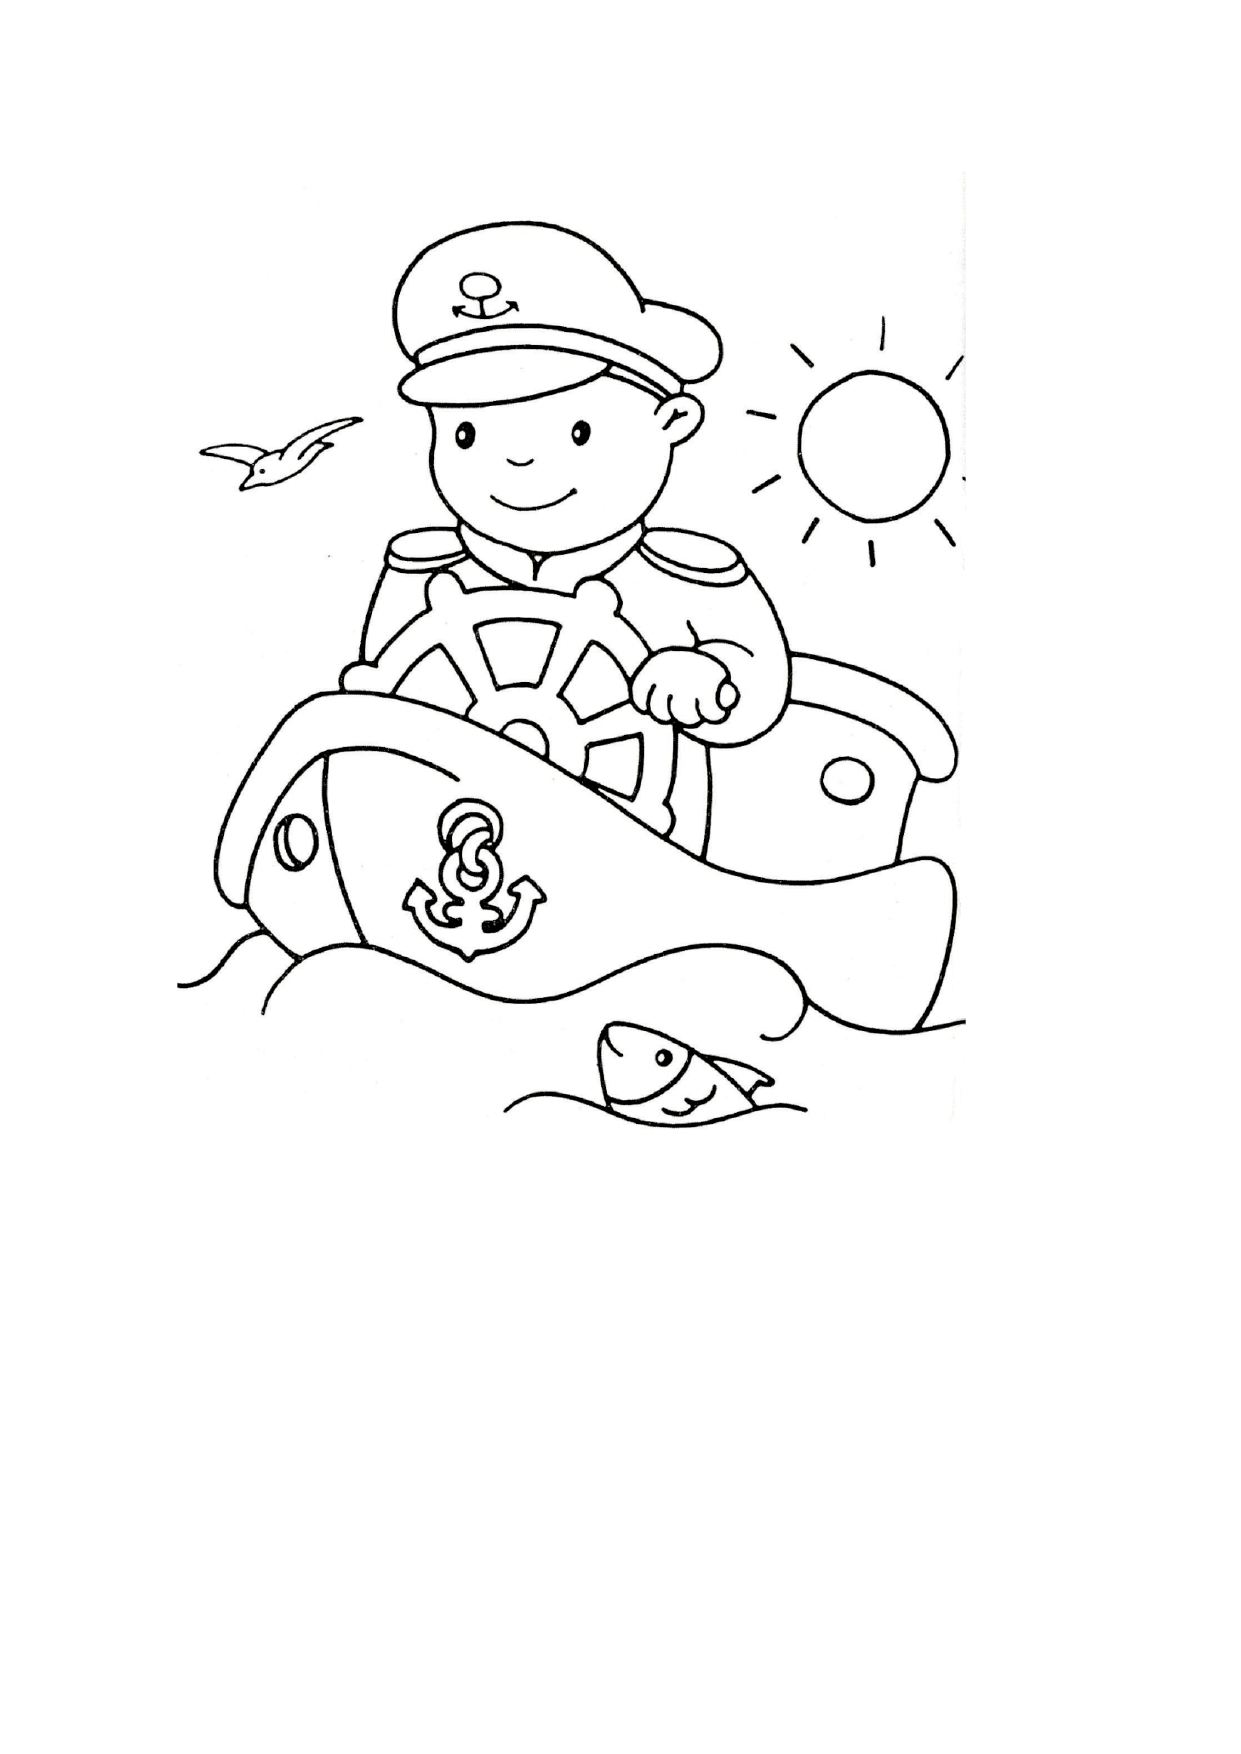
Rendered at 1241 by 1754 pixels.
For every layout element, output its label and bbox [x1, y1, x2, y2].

picture [177, 171, 966, 1158]
